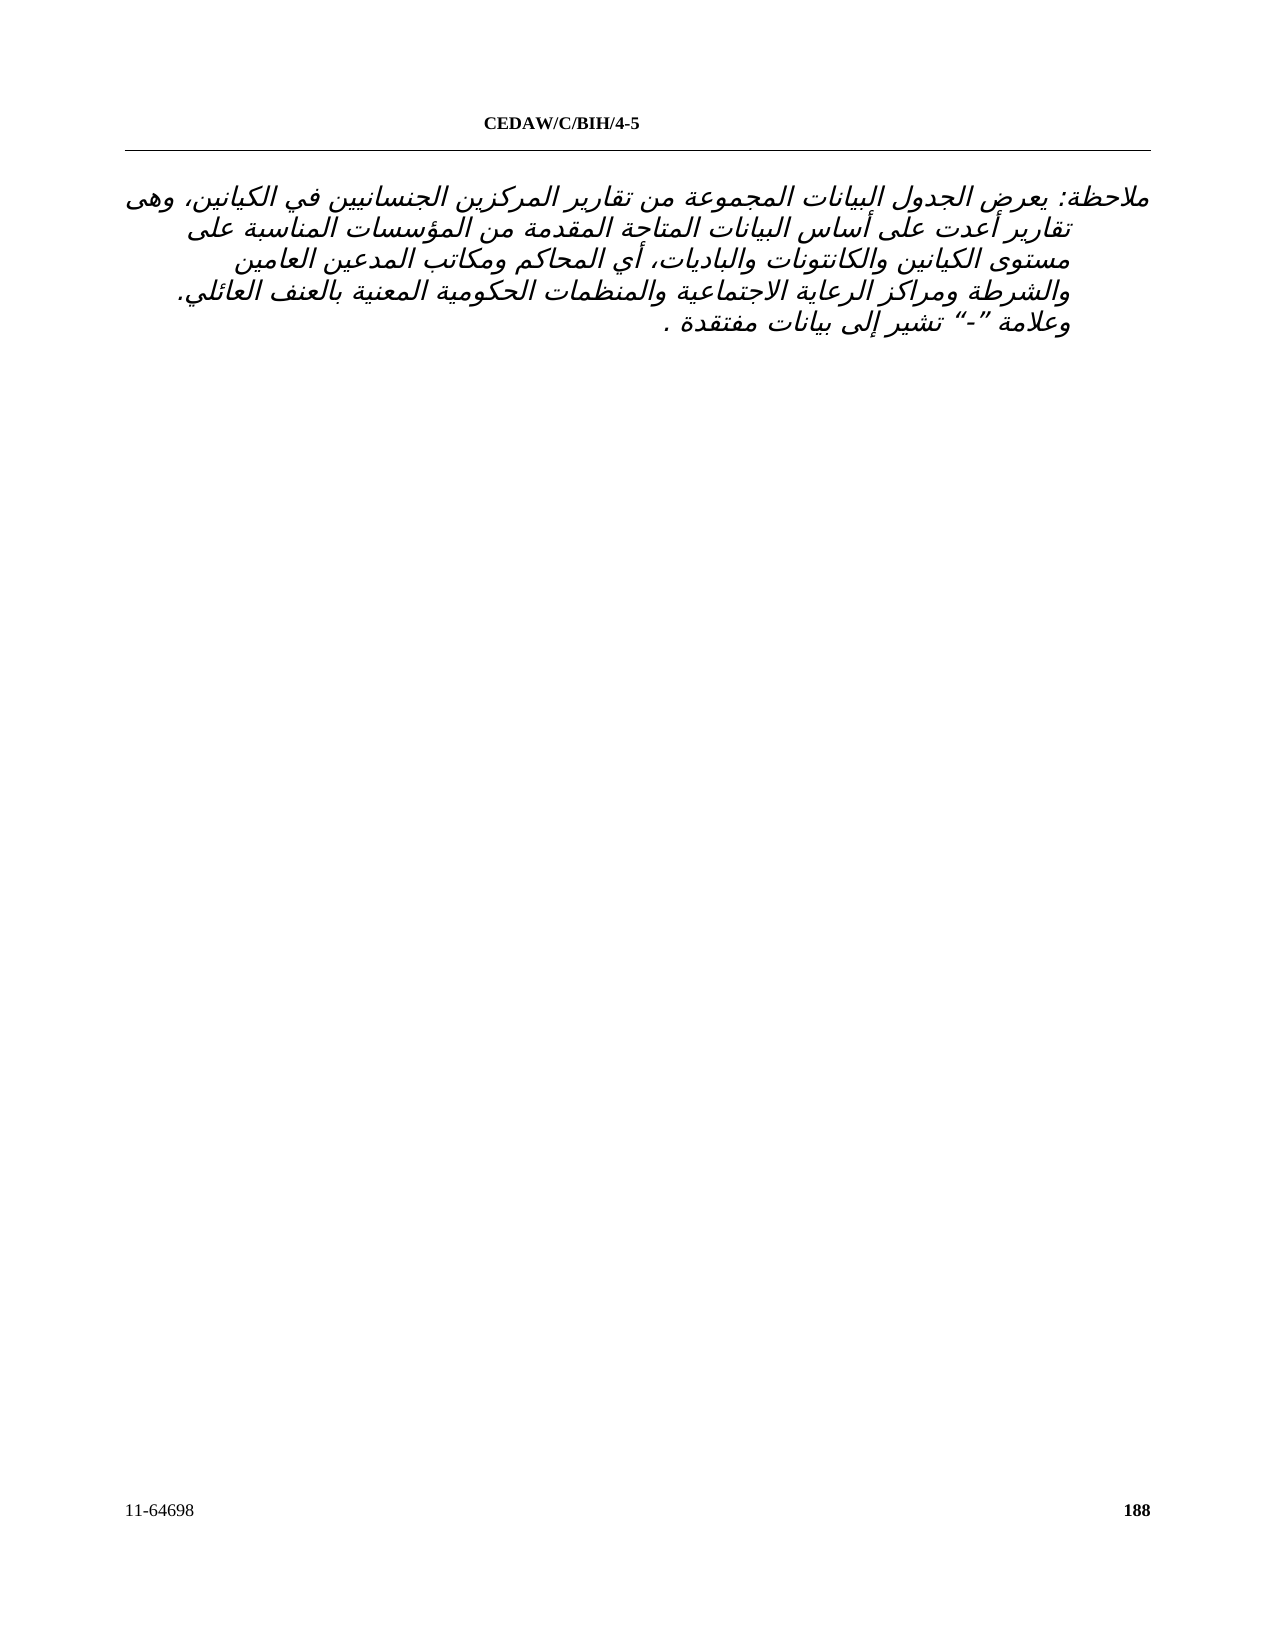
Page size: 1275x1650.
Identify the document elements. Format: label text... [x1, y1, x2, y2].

text ملاحظة: يعرض الجدول البيانات المجموعة من تقارير المركزين الجنسانيين في الكيانين، وهى تقارير أعدت على أساس البيانات المتاحة المقدمة من المؤسسات المناسبة على مستوى الكيانين والكانتونات والباديات، أي المحاكم ومكاتب المدعين العامين والشرطة ومراكز الرعاية الاجتماعية والمنظمات الحكومية المعنية بالعنف العائلي. وعلامة ”-“ تشير إلى بيانات مفتقدة . [124, 181, 1151, 338]
